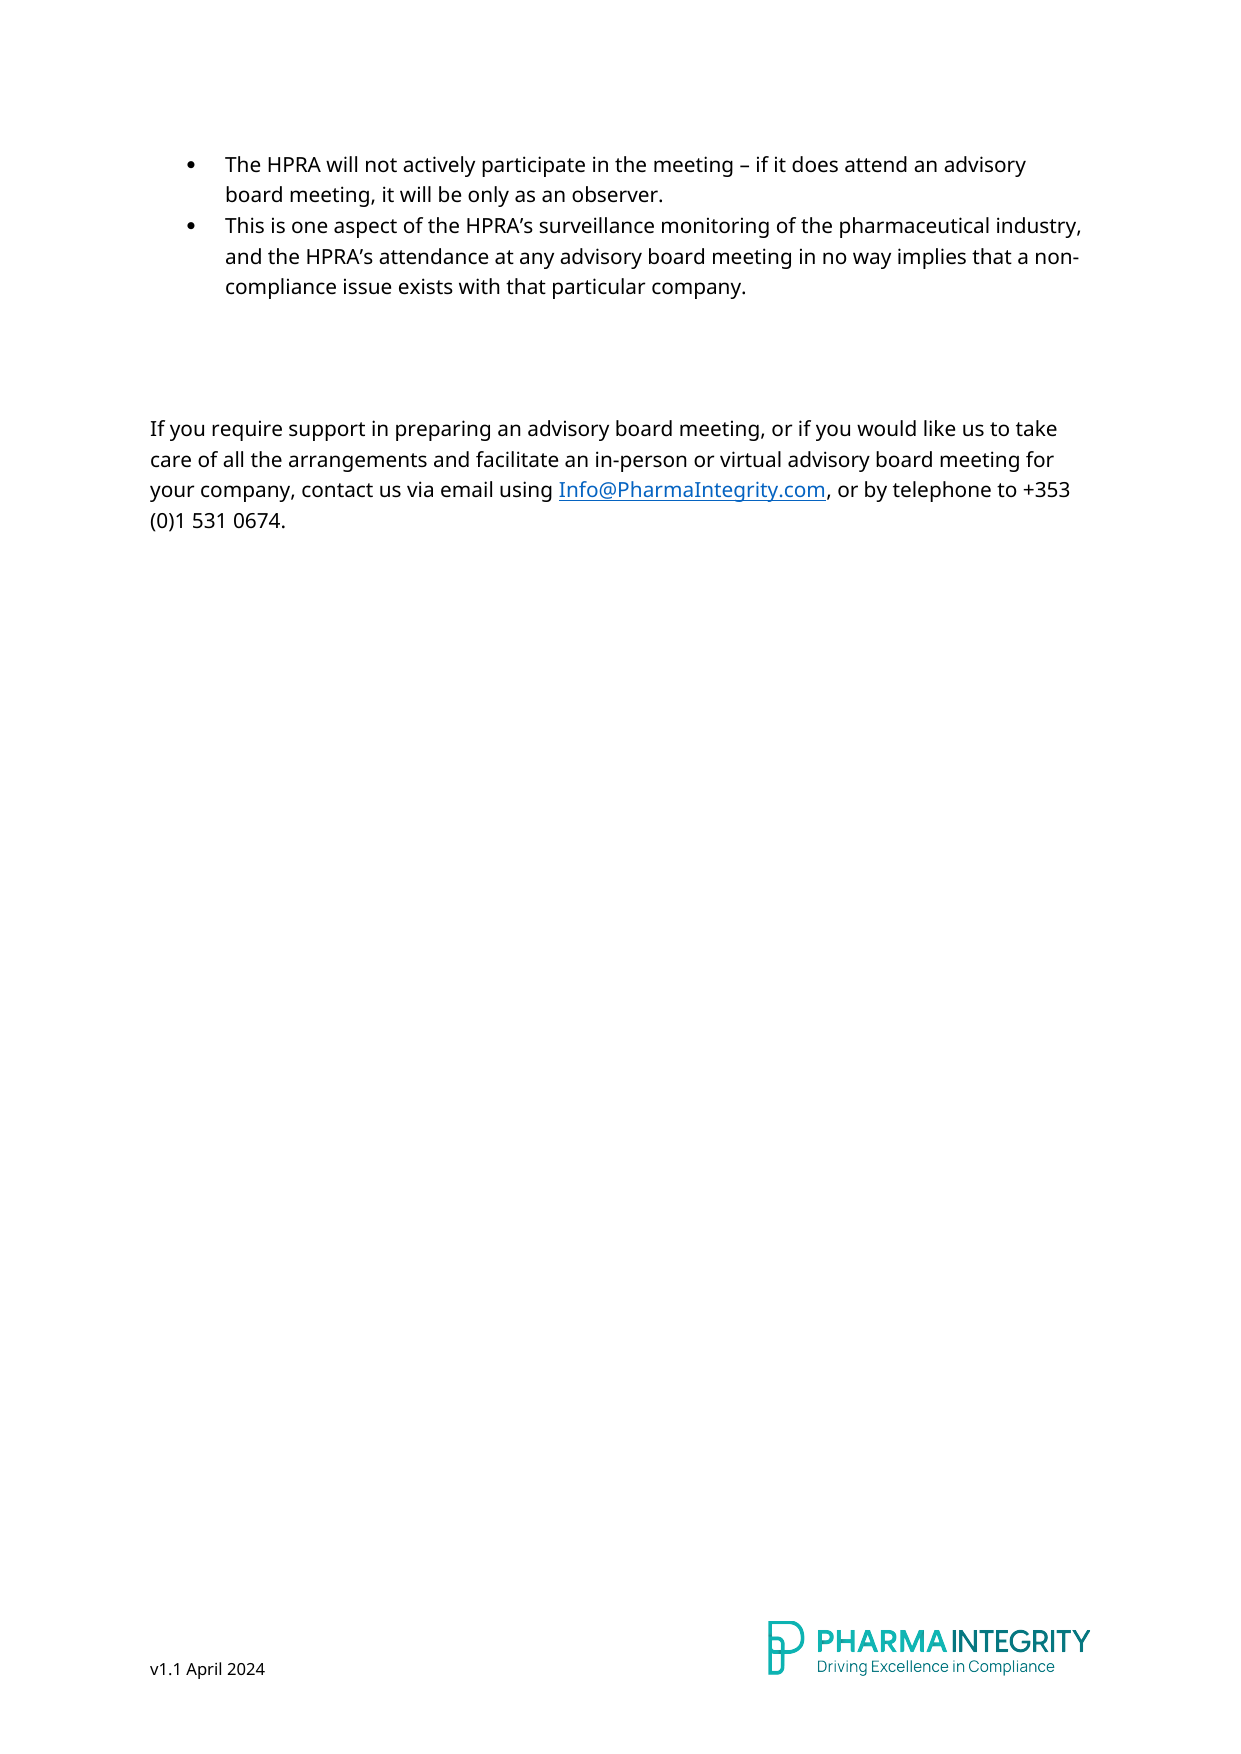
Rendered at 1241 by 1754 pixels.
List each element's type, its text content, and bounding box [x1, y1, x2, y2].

text If you require support in preparing an advisory board meeting, or if you would like us to take care of all the arrangements and facilitate an in-person or virtual advisory board meeting for your company, contact us via email using Info@PharmaIntegrity.com, or by telephone to +353 (0)1 531 0674. [150, 414, 1090, 535]
picture [768, 1621, 1091, 1676]
list The HPRA will not actively participate in the meeting – if it does attend an advisory board meeting, it will be only as an observer. [187, 150, 1090, 209]
list This is one aspect of the HPRA’s surveillance monitoring of the pharmaceutical industry, and the HPRA’s attendance at any advisory board meeting in no way implies that a non-compliance issue exists with that particular company. [187, 211, 1090, 301]
